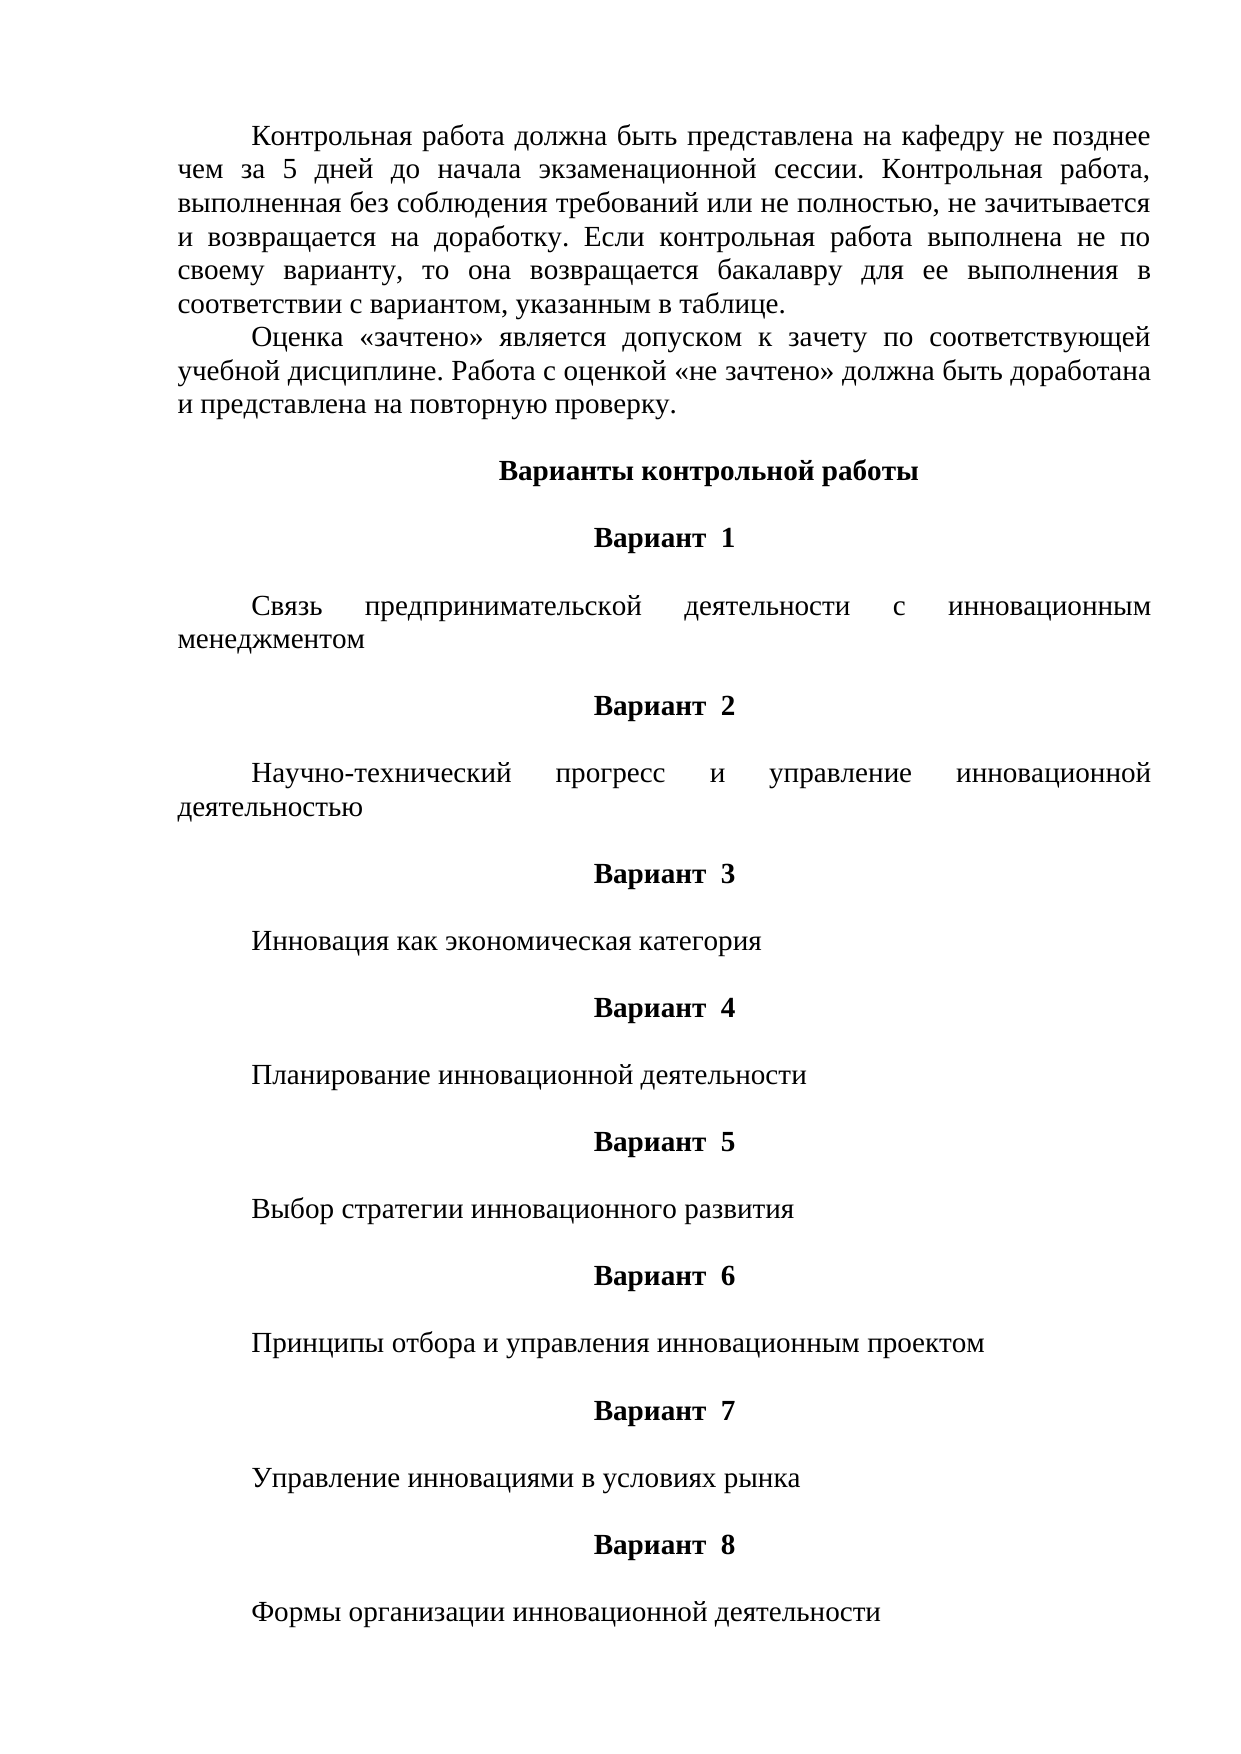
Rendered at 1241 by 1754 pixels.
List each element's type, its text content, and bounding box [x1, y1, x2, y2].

text Вариант 4 [177, 990, 1152, 1024]
text Вариант 6 [177, 1258, 1152, 1292]
text Планирование инновационной деятельности [177, 1057, 1152, 1091]
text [177, 1326, 1152, 1359]
text Научно-технический прогресс и управление инновационной деятельностью [177, 755, 1152, 822]
text Вариант 5 [177, 1124, 1152, 1158]
text Вариант 3 [177, 856, 1152, 889]
text Связь предпринимательской деятельности с инновационным менеджментом [177, 588, 1152, 655]
text Вариант 2 [177, 688, 1152, 722]
text Вариант 8 [177, 1527, 1152, 1560]
text Варианты контрольной работы [177, 453, 1152, 487]
text Инновация как экономическая категория [177, 923, 1152, 957]
text Управление инновациями в условиях рынка [177, 1460, 1152, 1493]
text Оценка «зачтено» является допуском к зачету по соответствующей учебной дисциплине. Работа с оценкой «не зачтено» должна быть доработана и представлена на повторную проверку. [177, 319, 1152, 420]
text Выбор стратегии инновационного развития [177, 1191, 1152, 1225]
text Формы организации инновационной деятельности [177, 1594, 1152, 1627]
text Контрольная работа должна быть представлена на кафедру не позднее чем за 5 дней до начала экзаменационной сессии. Контрольная работа, выполненная без соблюдения требований или не полностью, не зачитывается и возвращается на доработку. Если контрольная работа выполнена не по своему варианту, то она возвращается бакалавру для ее выполнения в соответствии с вариантом, указанным в таблице. [177, 118, 1152, 319]
text Вариант 1 [177, 521, 1152, 554]
text Вариант 7 [177, 1393, 1152, 1426]
